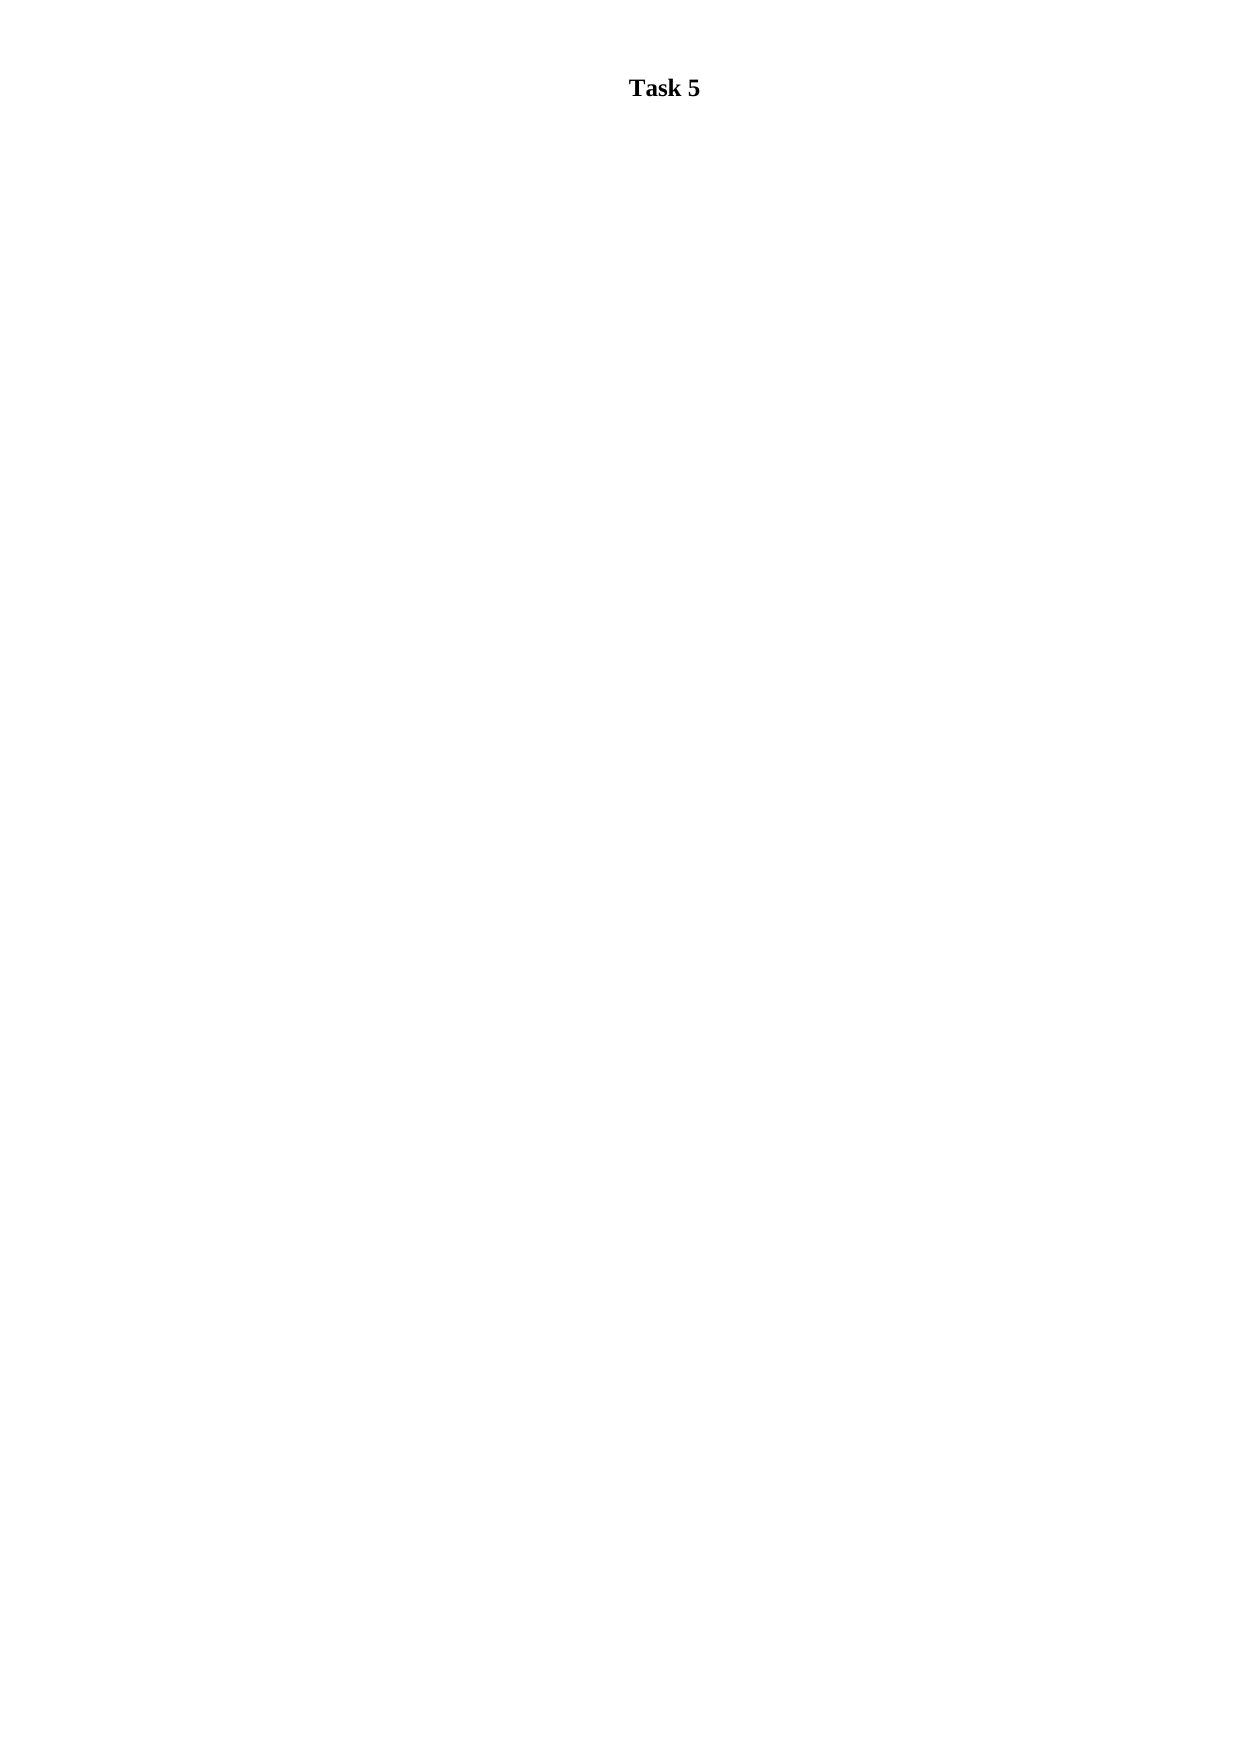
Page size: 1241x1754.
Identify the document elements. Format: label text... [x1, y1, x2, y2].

text Task 5 [177, 59, 1152, 102]
